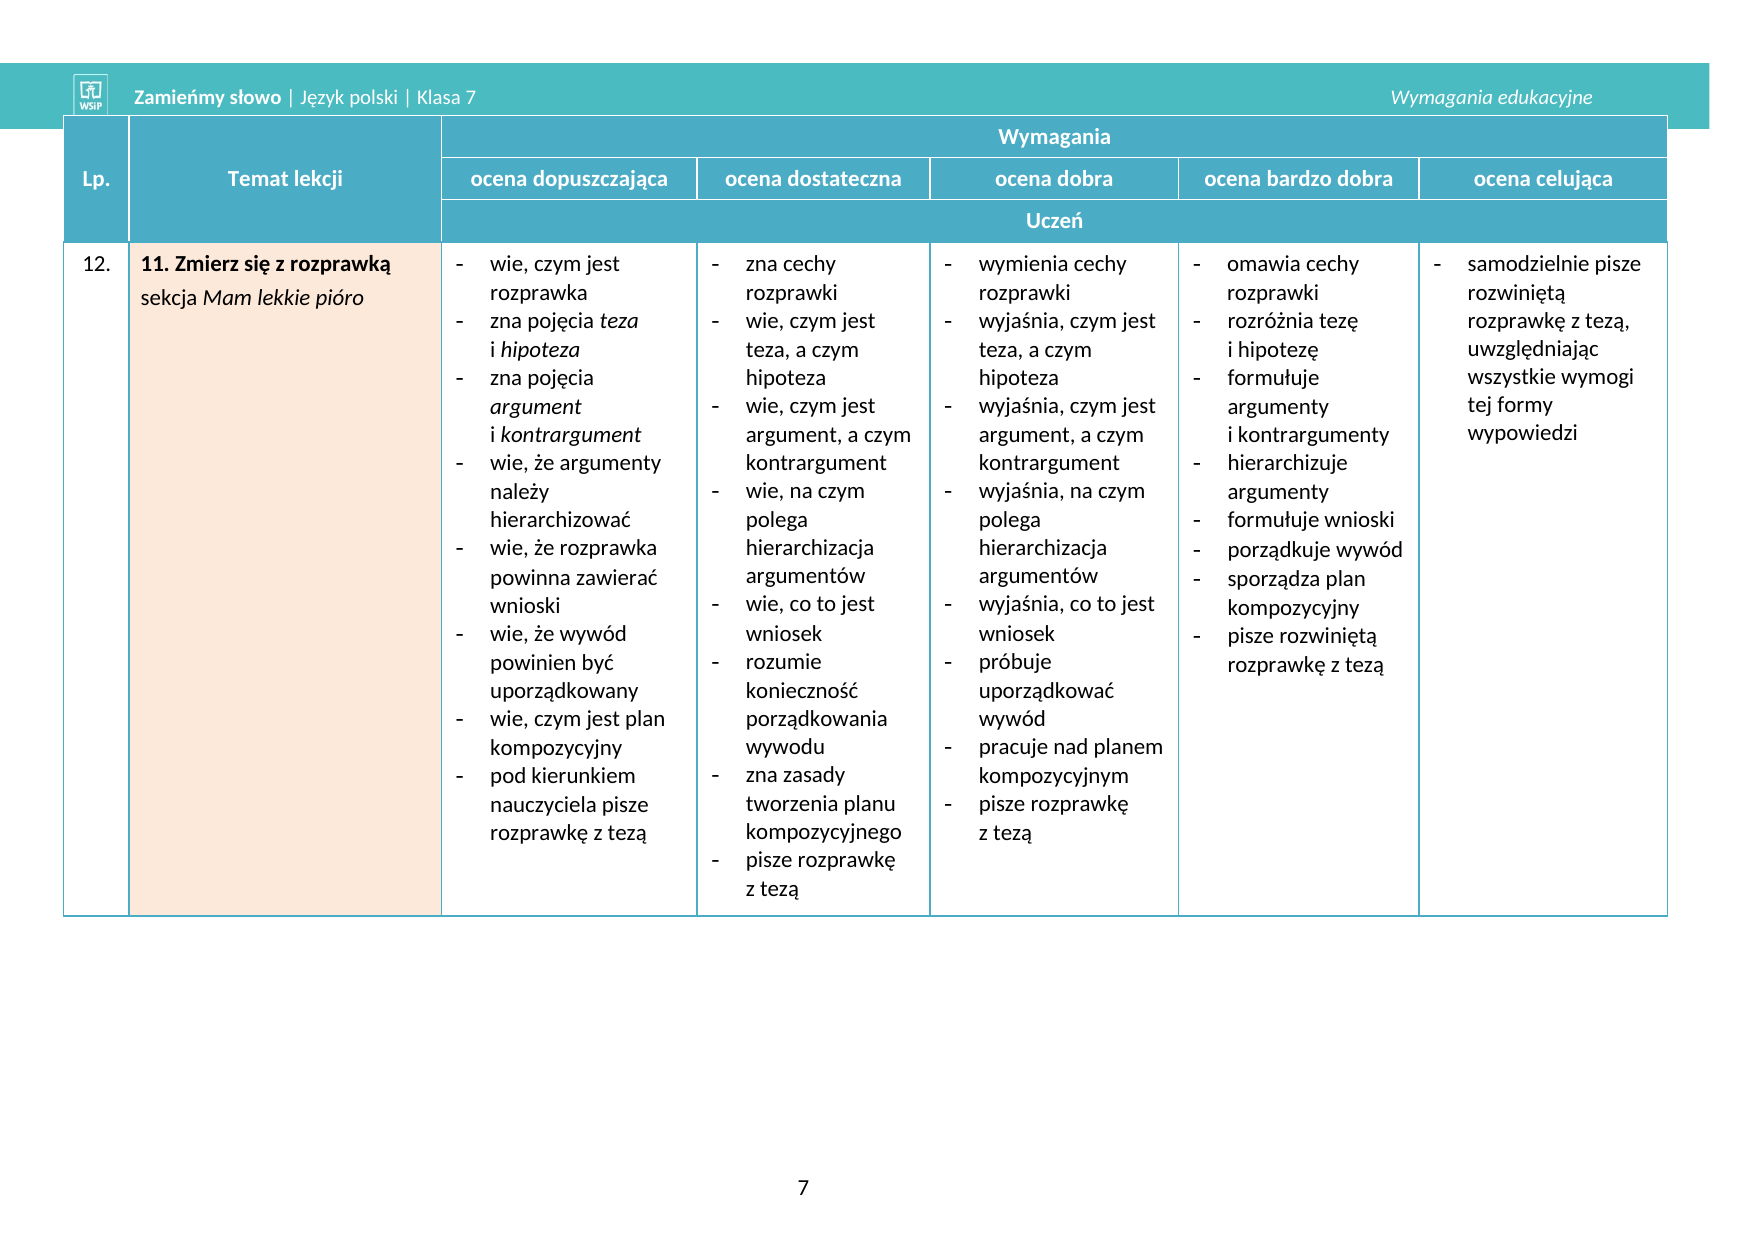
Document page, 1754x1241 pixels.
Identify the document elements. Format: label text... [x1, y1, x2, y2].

table_cell ocena bardzo dobra [1179, 158, 1418, 199]
table_cell 11. Zmierz się z rozprawką sekcja Mam lekkie pióro [130, 243, 441, 915]
table_header Temat lekcji [130, 116, 441, 241]
table_cell samodzielnie pisze rozwiniętą rozprawkę z tezą, uwzględniając wszystkie wymogi tej formy wypowiedzi [1420, 243, 1667, 915]
table_cell ocena dopuszczająca [442, 158, 696, 199]
table_cell wymienia cechy rozprawki wyjaśnia, czym jest teza, a czym hipoteza wyjaśnia, czym jest argument, a czym kontrargument wyjaśnia, na czym polega hierarchizacja argumentów wyjaśnia, co to jest wniosek próbuje uporządkować wywód pracuje nad planem kompozycyjnym pisze rozprawkę z tezą [931, 243, 1178, 915]
table_cell ocena dobra [931, 158, 1178, 199]
table_cell omawia cechy rozprawki rozróżnia tezę i hipotezę formułuje argumenty i kontrargumenty hierarchizuje argumenty formułuje wnioski porządkuje wywód sporządza plan kompozycyjny pisze rozwiniętą rozprawkę z tezą [1179, 243, 1418, 915]
table_cell Uczeń [442, 200, 1667, 241]
table_cell ocena dostateczna [698, 158, 929, 199]
table_cell ocena celująca [1420, 158, 1667, 199]
table_cell 12. [64, 243, 128, 915]
table_cell zna cechy rozprawki wie, czym jest teza, a czym hipoteza wie, czym jest argument, a czym kontrargument wie, na czym polega hierarchizacja argumentów wie, co to jest wniosek rozumie konieczność porządkowania wywodu zna zasady tworzenia planu kompozycyjnego pisze rozprawkę z tezą [698, 243, 929, 915]
picture [0, 63, 1710, 129]
table_cell wie, czym jest rozprawka zna pojęcia teza i hipoteza zna pojęcia argument i kontrargument wie, że argumenty należy hierarchizować wie, że rozprawka powinna zawierać wnioski wie, że wywód powinien być uporządkowany wie, czym jest plan kompozycyjny pod kierunkiem nauczyciela pisze rozprawkę z tezą [442, 243, 696, 915]
table_header Wymagania [442, 116, 1667, 157]
table_header Lp. [64, 116, 128, 241]
